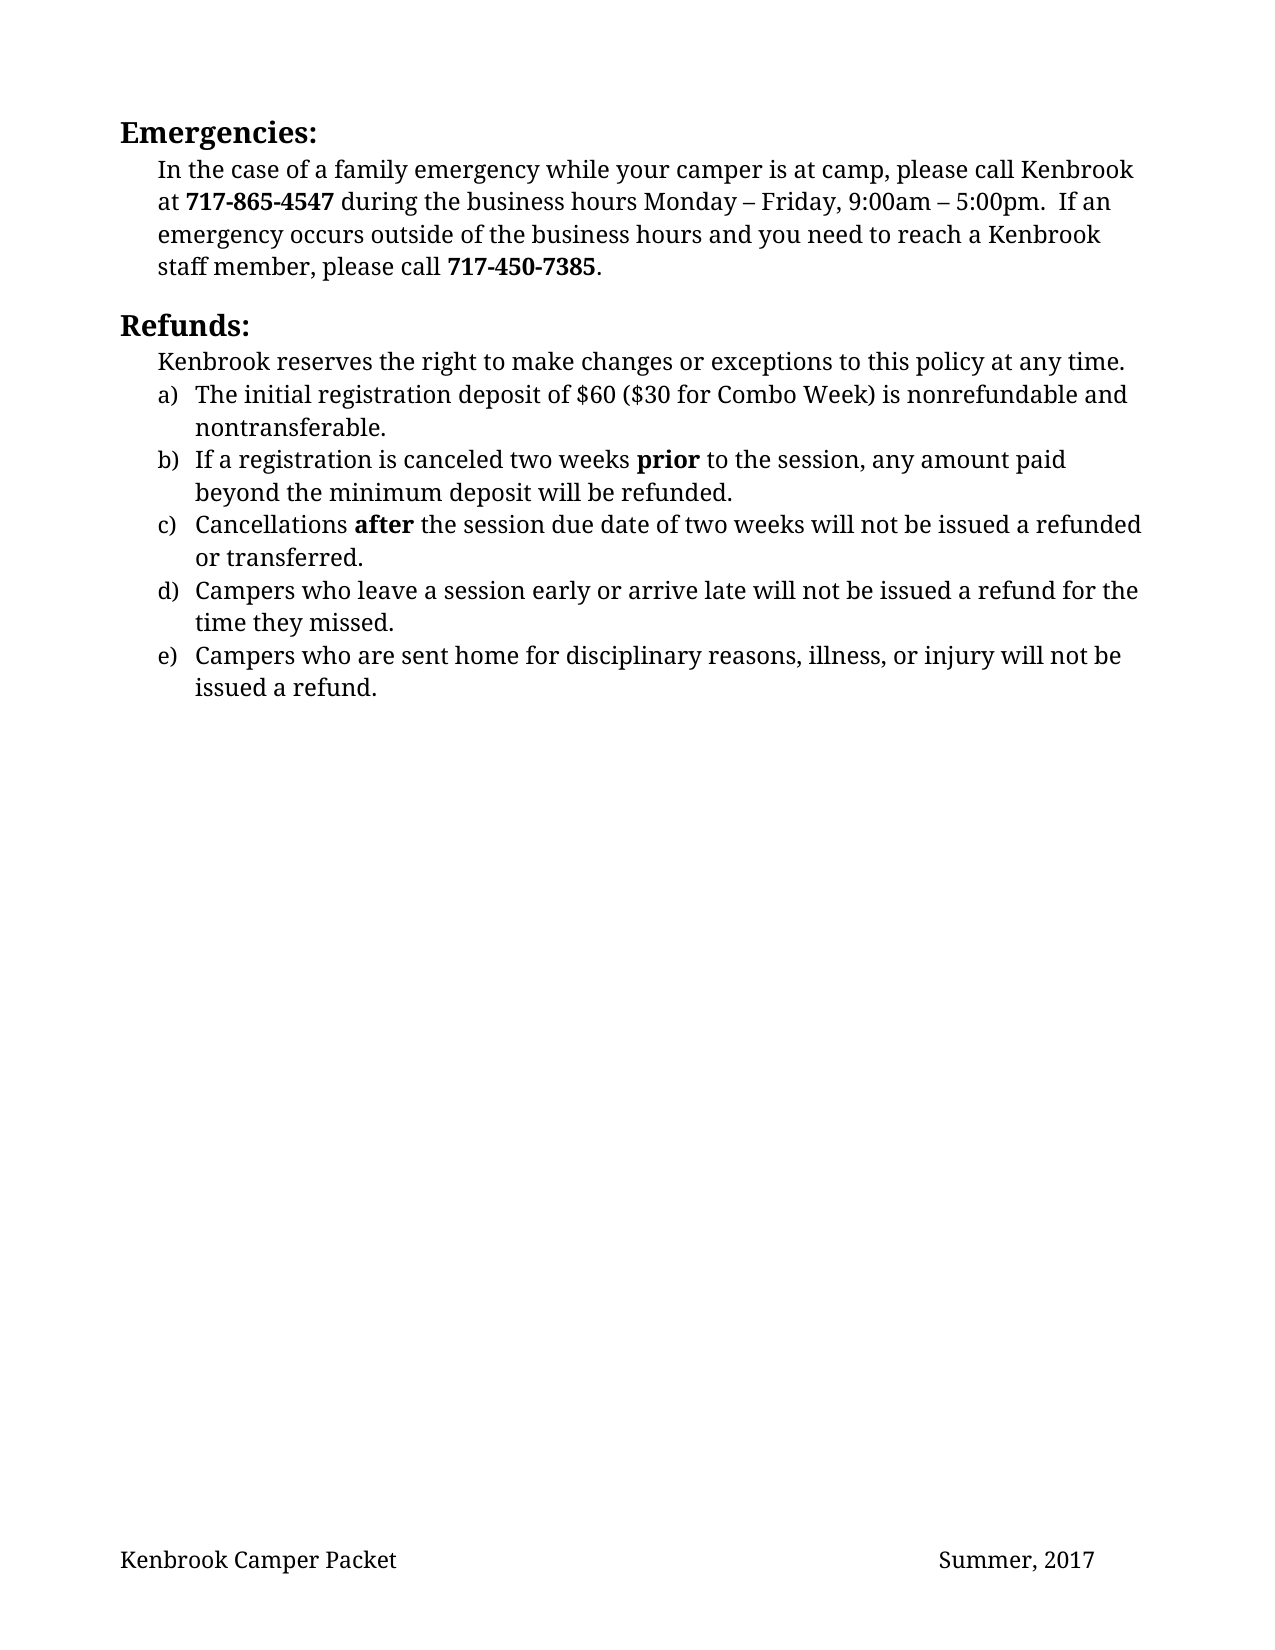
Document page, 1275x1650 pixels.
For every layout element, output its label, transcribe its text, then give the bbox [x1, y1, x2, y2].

text Refunds: [120, 306, 1155, 345]
text In the case of a family emergency while your camper is at camp, please call Kenbrook at 717-865-4547 during the business hours Monday – Friday, 9:00am – 5:00pm. If an emergency occurs outside of the business hours and you need to reach a Kenbrook staff member, please call 717-450-7385. [120, 152, 1155, 283]
list Campers who leave a session early or arrive late will not be issued a refund for the time they missed. [157, 573, 1155, 639]
text Kenbrook reserves the right to make changes or exceptions to this policy at any time. [120, 345, 1155, 378]
list The initial registration deposit of $60 ($30 for Combo Week) is nonrefundable and nontransferable. [157, 378, 1155, 443]
list Cancellations after the session due date of two weeks will not be issued a refunded or transferred. [157, 508, 1155, 573]
list If a registration is canceled two weeks prior to the session, any amount paid beyond the minimum deposit will be refunded. [157, 443, 1155, 508]
text Emergencies: [120, 113, 1155, 152]
list Campers who are sent home for disciplinary reasons, illness, or injury will not be issued a refund. [157, 639, 1155, 704]
